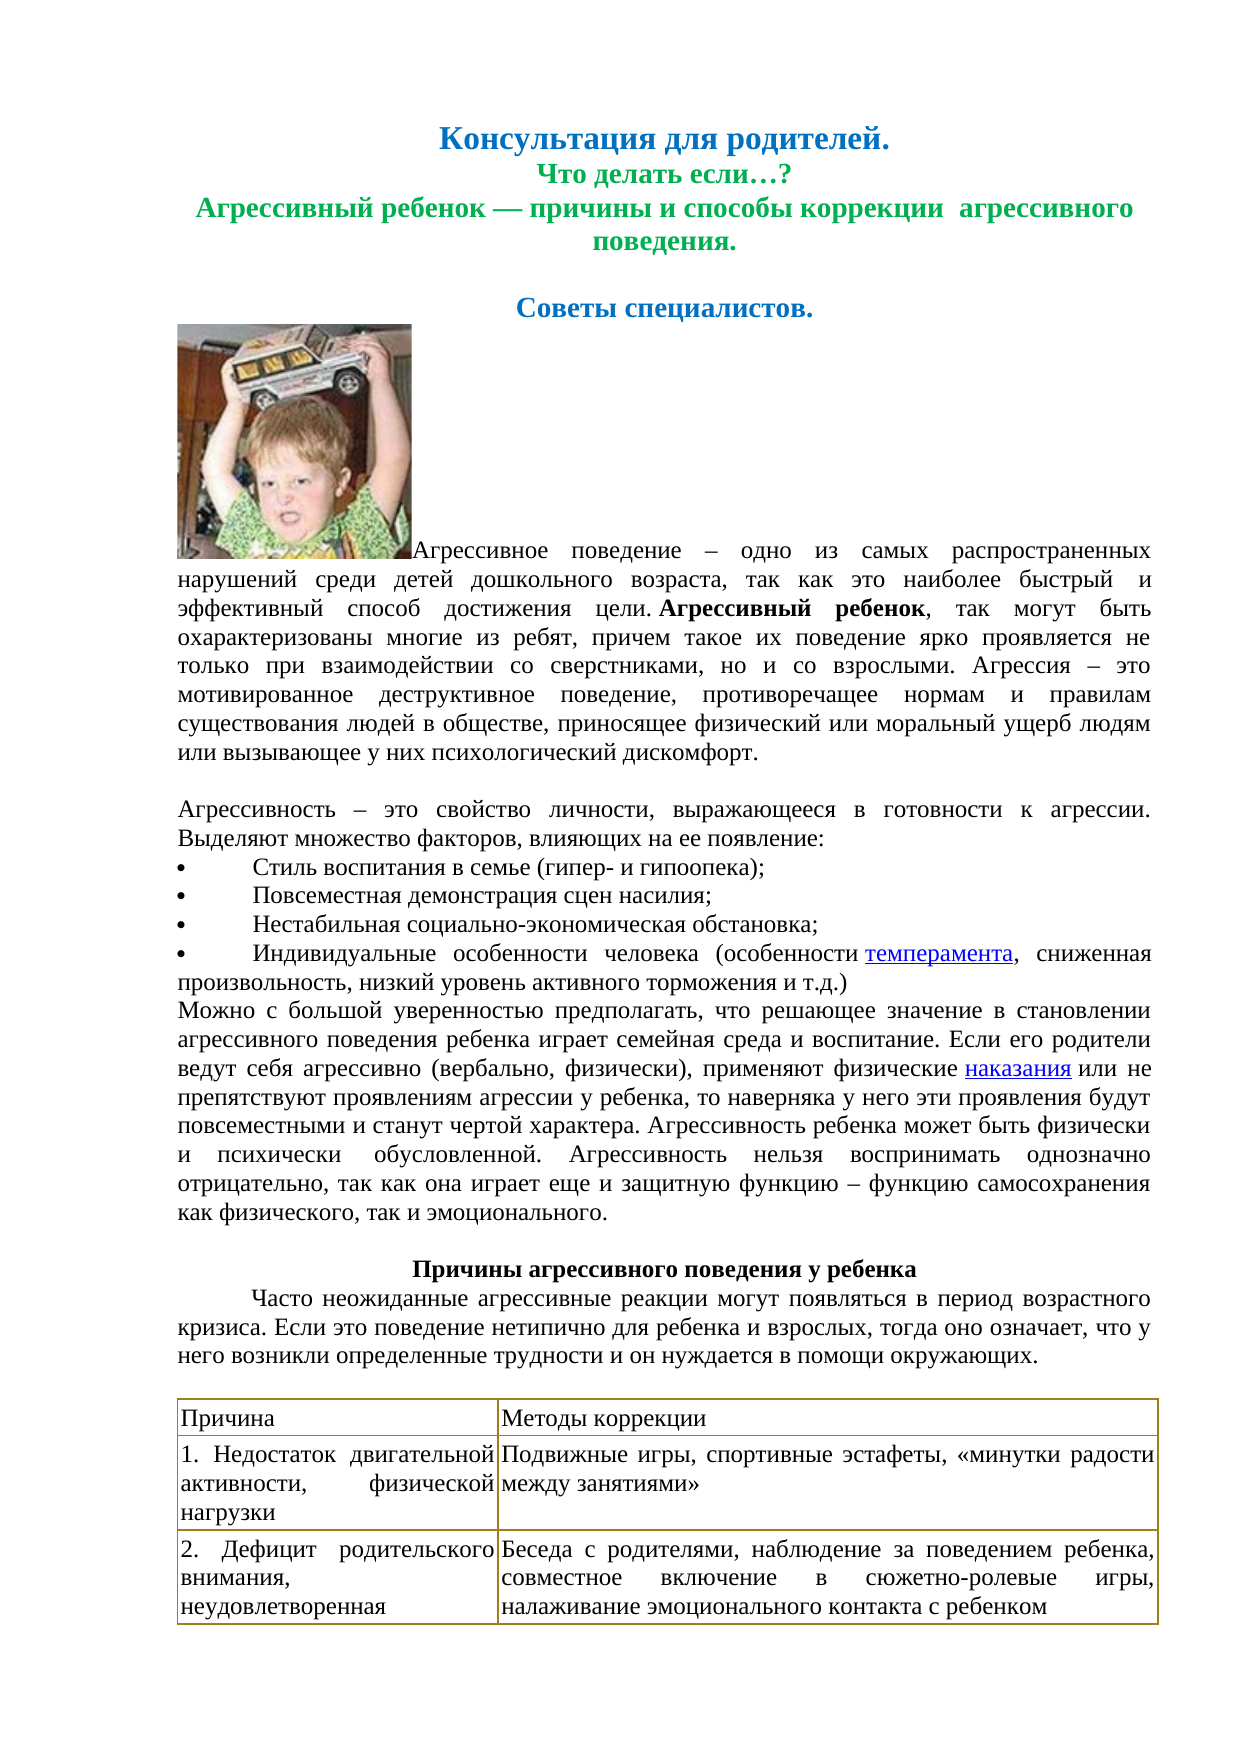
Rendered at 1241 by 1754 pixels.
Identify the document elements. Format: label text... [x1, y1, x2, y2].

table_header Методы коррекции [499, 1400, 1157, 1435]
text Агрессивное поведение – одно из самых распространенных нарушений среди детей дошкольного возраста, так как это наиболее быстрый и эффективный способ достижения цели. Агрессивный ребенок, так могут быть охарактеризованы многие из ребят, причем такое их поведение ярко проявляется не только при взаимодействии со сверстниками, но и со взрослыми. Агрессия – это мотивированное деструктивное поведение, противоречащее нормам и правилам существования людей в обществе, приносящее физический или моральный ущерб людям или вызывающее у них психологический дискомфорт. [177, 324, 1152, 765]
picture [177, 324, 412, 559]
subtitle Причины агрессивного поведения у ребенка [177, 1254, 1152, 1283]
table_cell 1. Недостаток двигательной активности, физической нагрузки [178, 1436, 497, 1529]
table_cell Подвижные игры, спортивные эстафеты, «минутки радости между занятиями» [499, 1436, 1157, 1529]
text Часто неожиданные агрессивные реакции могут появляться в период возрастного кризиса. Если это поведение нетипично для ребенка и взрослых, тогда оно означает, что у него возникли определенные трудности и он нуждается в помощи окружающих. [177, 1283, 1152, 1369]
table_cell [499, 1531, 1157, 1623]
list Нестабильная социально-экономическая обстановка; [177, 909, 1152, 938]
text Консультация для родителей. [177, 118, 1152, 156]
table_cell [178, 1531, 497, 1623]
subtitle Советы специалистов. [177, 291, 1152, 324]
text Можно с большой уверенностью предполагать, что решающее значение в становлении агрессивного поведения ребенка играет семейная среда и воспитание. Если его родители ведут себя агрессивно (вербально, физически), применяют физические наказания или не препятствуют проявлениям агрессии у ребенка, то наверняка у него эти проявления будут повсеместными и станут чертой характера. Агрессивность ребенка может быть физически и психически обусловленной. Агрессивность нельзя воспринимать однозначно отрицательно, так как она играет еще и защитную функцию – функцию самосохранения как физического, так и эмоционального. [177, 995, 1152, 1225]
list Стиль воспитания в семье (гипер- и гипоопека); [177, 852, 1152, 880]
table_header Причина [178, 1400, 497, 1435]
list Индивидуальные особенности человека (особенности темперамента, сниженная произвольность, низкий уровень активного торможения и т.д.) [177, 938, 1152, 995]
text Агрессивность – это свойство личности, выражающееся в готовности к агрессии. Выделяют множество факторов, влияющих на ее появление: [177, 765, 1152, 852]
text Что делать если…? [177, 156, 1152, 190]
list Повсеместная демонстрация сцен насилия; [177, 880, 1152, 909]
text Агрессивный ребенок — причины и способы коррекции агрессивного поведения. [177, 190, 1152, 257]
